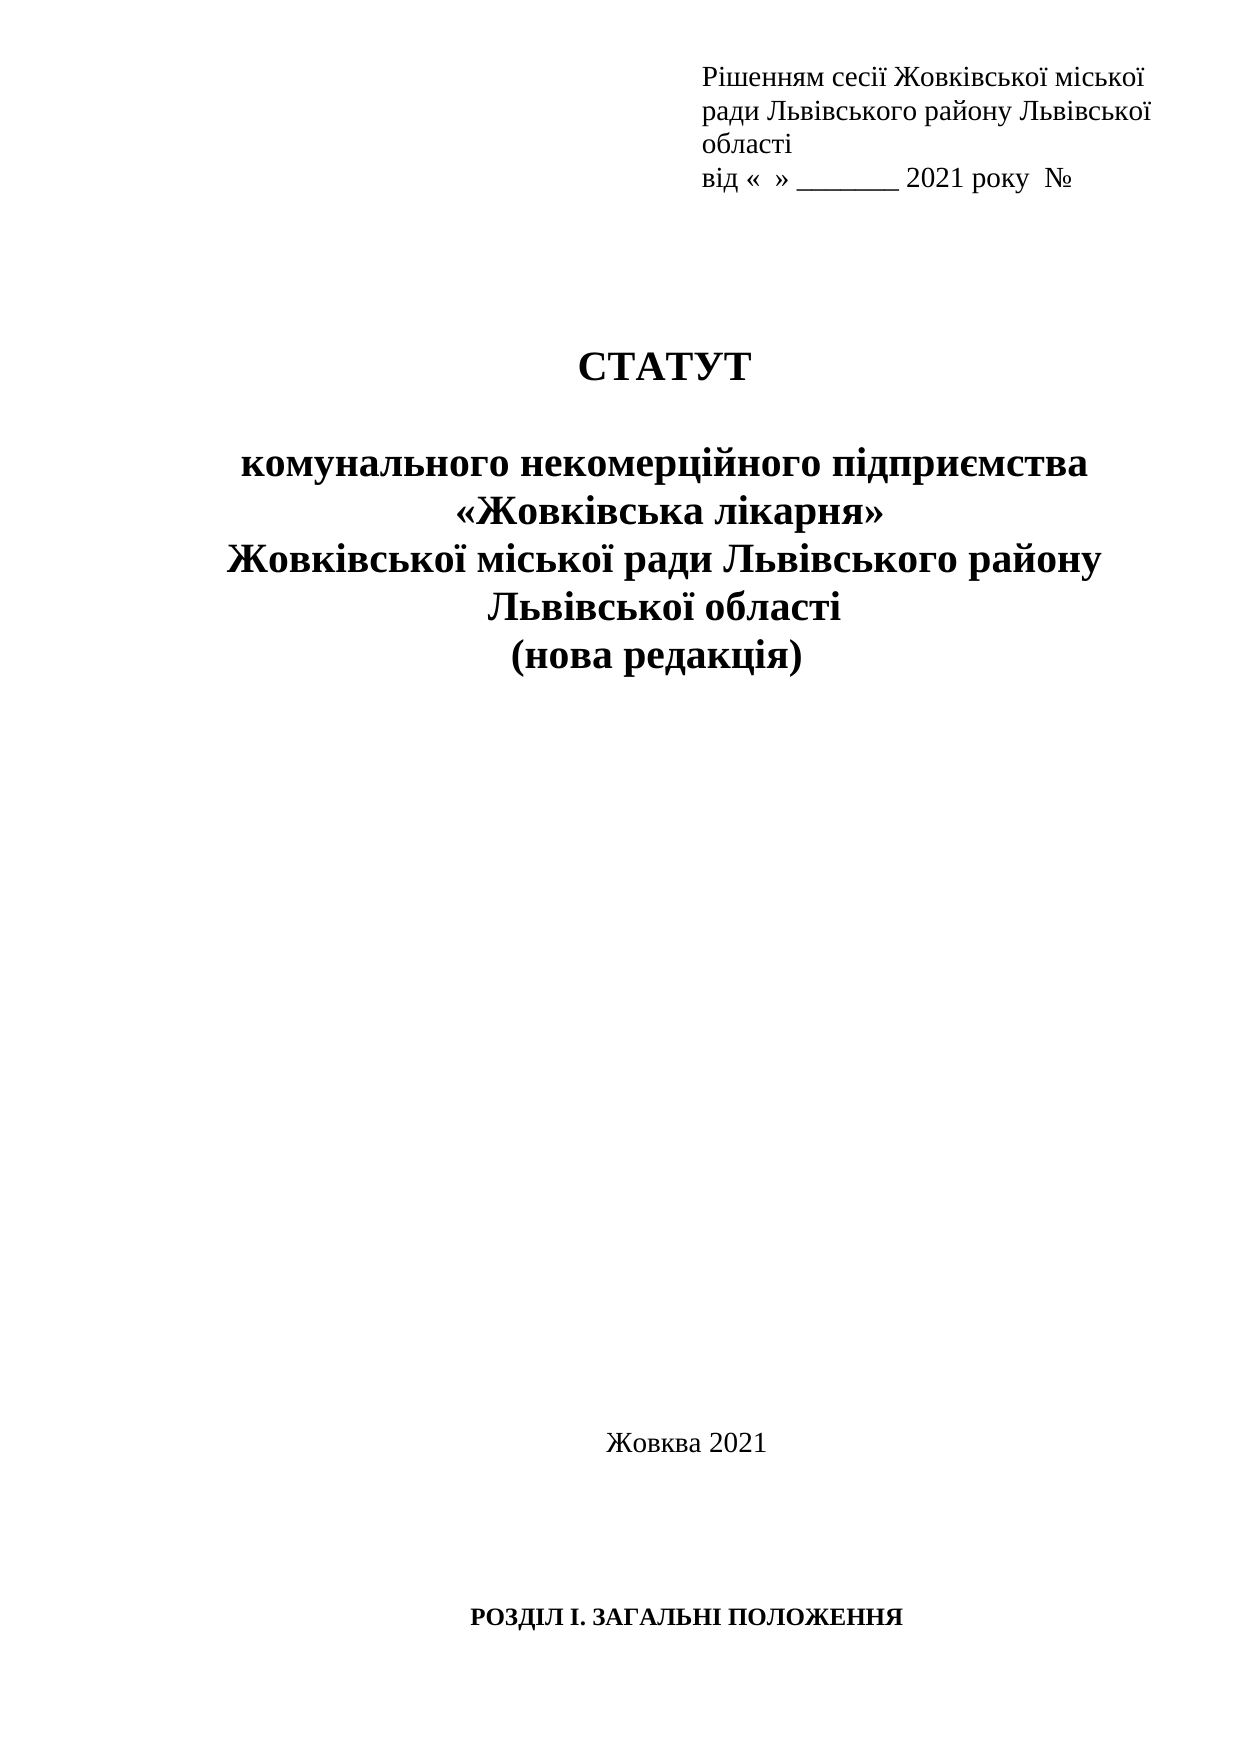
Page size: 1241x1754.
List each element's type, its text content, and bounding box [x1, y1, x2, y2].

text комунального некомерційного підприємства [177, 390, 1152, 486]
text Жовківської міської ради Львівського району Львівської області [177, 533, 1152, 629]
text «Жовківська лікарня» [177, 486, 1152, 533]
text Рішенням сесії Жовківської міської [133, 59, 1152, 93]
text РОЗДІЛ І. ЗАГАЛЬНІ ПОЛОЖЕННЯ [177, 1602, 1152, 1631]
text ради Львівського району Львівської [133, 93, 1152, 126]
text (нова редакція) [177, 629, 1152, 677]
text від « » _______ 2021 року № [133, 160, 1152, 193]
text області [133, 126, 1152, 160]
text Жовква 2021 [177, 1425, 1152, 1458]
text СТАТУТ [177, 313, 1152, 390]
